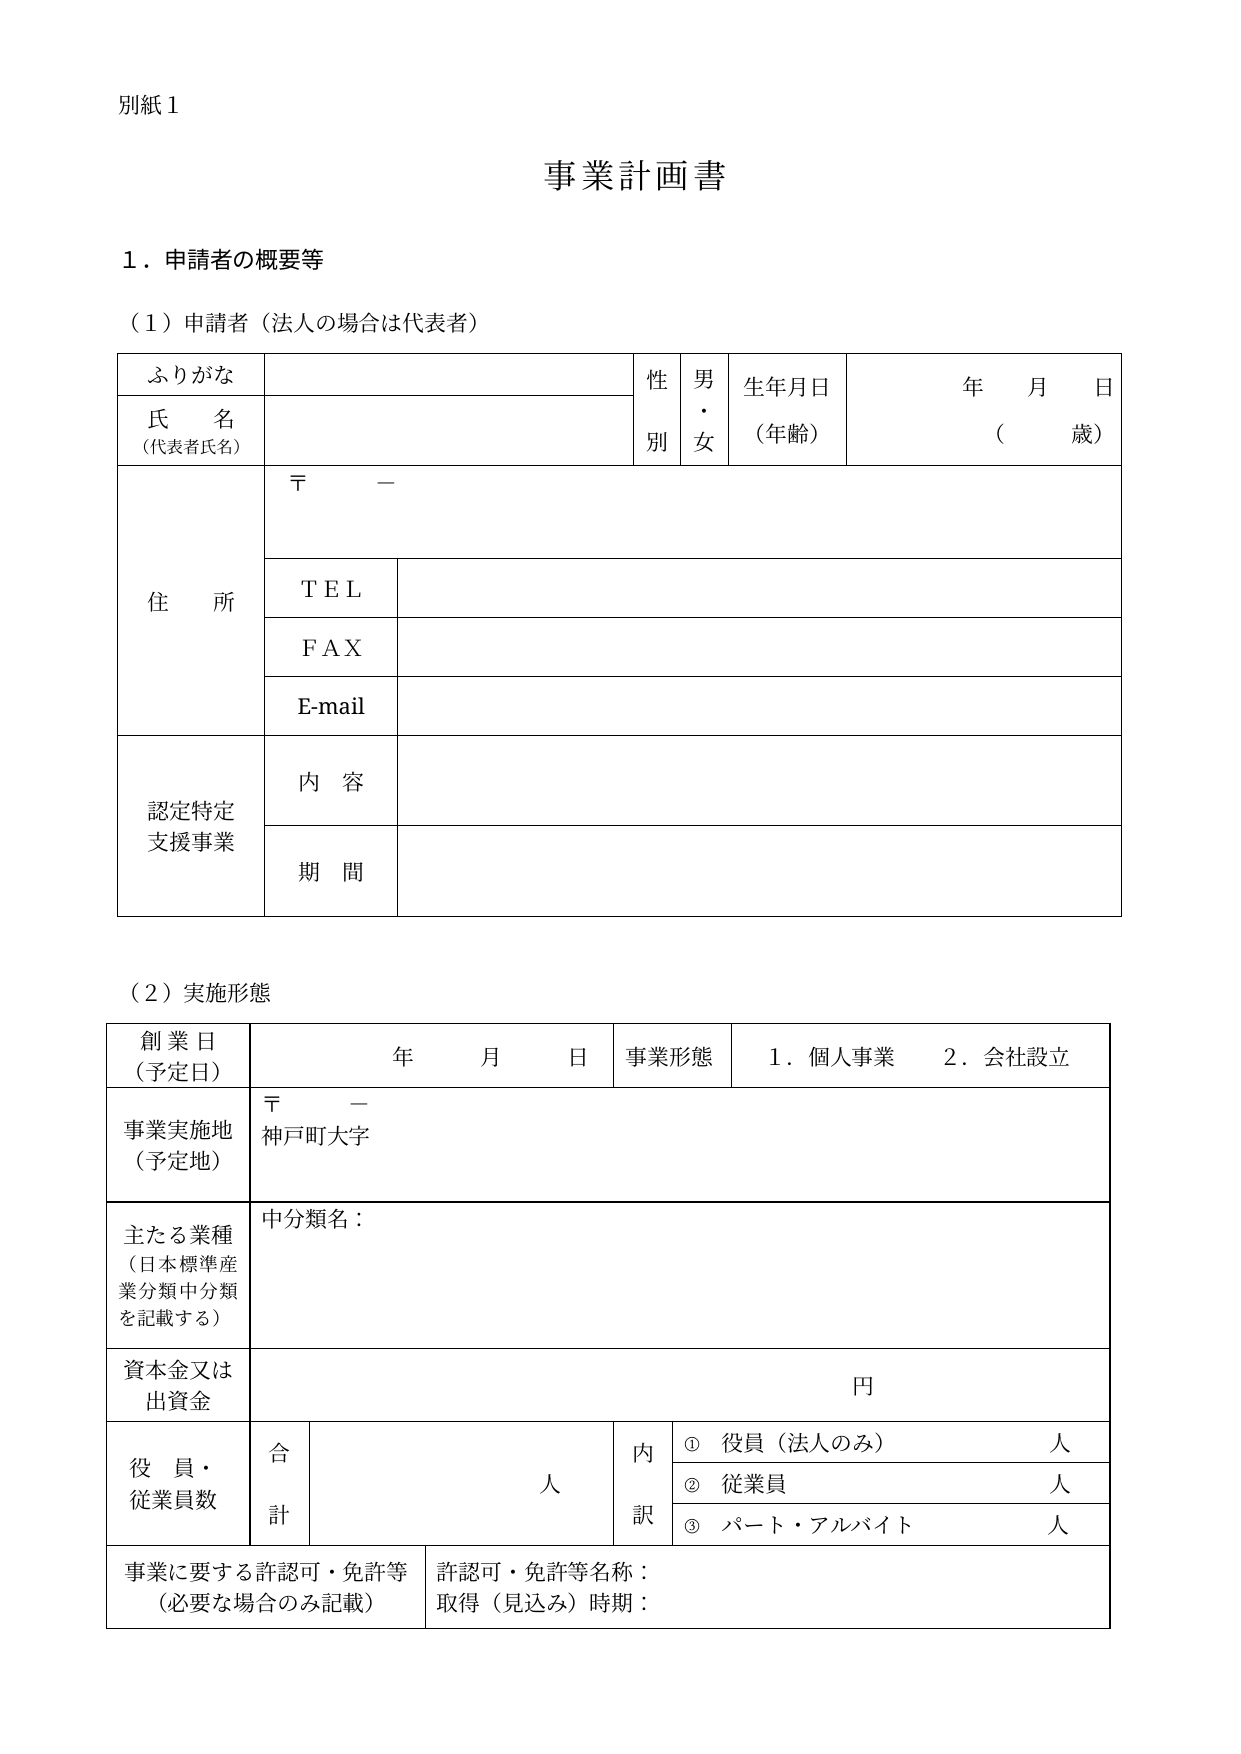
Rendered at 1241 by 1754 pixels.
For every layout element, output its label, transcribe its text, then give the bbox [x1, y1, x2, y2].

table_cell 中分類名： [251, 1203, 1109, 1348]
table_header 男 ・ 女 [681, 354, 728, 465]
table_header 年 月 日 （ 歳） [847, 354, 1121, 465]
table_header 創業日 （予定日） [107, 1024, 249, 1087]
text （１）申請者（法人の場合は代表者） [118, 306, 1152, 337]
table_cell 円 [251, 1349, 1109, 1421]
table_cell 役 員・ 従業員数 [107, 1422, 249, 1545]
table_cell パート・アルバイト 人 [673, 1504, 1109, 1545]
table_cell 事業に要する許認可・免許等 （必要な場合のみ記載） [107, 1546, 425, 1627]
text 別紙１ [118, 89, 1152, 120]
table_cell [398, 826, 1121, 916]
table_cell 〒 － 神戸町大字 [251, 1088, 1109, 1201]
table_cell [398, 677, 1121, 735]
table_header 事業形態 [614, 1024, 731, 1087]
table_cell 事業実施地 （予定地） [107, 1088, 249, 1201]
table_cell 内 容 [265, 736, 397, 825]
table_cell [398, 559, 1121, 617]
table_header 生年月日 （年齢） [729, 354, 846, 465]
table_cell 内 訳 [614, 1422, 672, 1545]
table_cell 氏 名 （代表者氏名） [118, 396, 264, 465]
table_header １．個人事業 ２．会社設立 [732, 1024, 1109, 1087]
table_cell 人 [310, 1422, 613, 1545]
table_cell 資本金又は 出資金 [107, 1349, 249, 1421]
text 事業計画書 [118, 150, 1152, 198]
table_cell 認定特定 支援事業 [118, 736, 264, 916]
text （２）実施形態 [118, 976, 1152, 1008]
table_cell ＴＥＬ [265, 559, 397, 617]
table_cell [265, 396, 633, 465]
table_cell 〒 － [265, 466, 1121, 557]
table_cell 主たる業種 （日本標準産業分類中分類を記載する） [107, 1203, 249, 1348]
table_cell 役員（法人のみ） 人 [673, 1422, 1109, 1462]
table_header 年 月 日 [251, 1024, 613, 1087]
table_header ふりがな [118, 354, 264, 394]
table_cell ＦＡＸ [265, 618, 397, 676]
table_cell 従業員 人 [673, 1463, 1109, 1503]
table_cell 期 間 [265, 826, 397, 916]
table_cell E-mail [265, 677, 397, 735]
table_cell [398, 736, 1121, 825]
table_cell 許認可・免許等名称： 取得（見込み）時期： [426, 1546, 1109, 1627]
table_cell 住 所 [118, 466, 264, 735]
table_header [265, 354, 633, 394]
text １．申請者の概要等 [118, 242, 1152, 275]
table_header 性 別 [634, 354, 680, 465]
table_cell 合 計 [251, 1422, 309, 1545]
table_cell [398, 618, 1121, 676]
